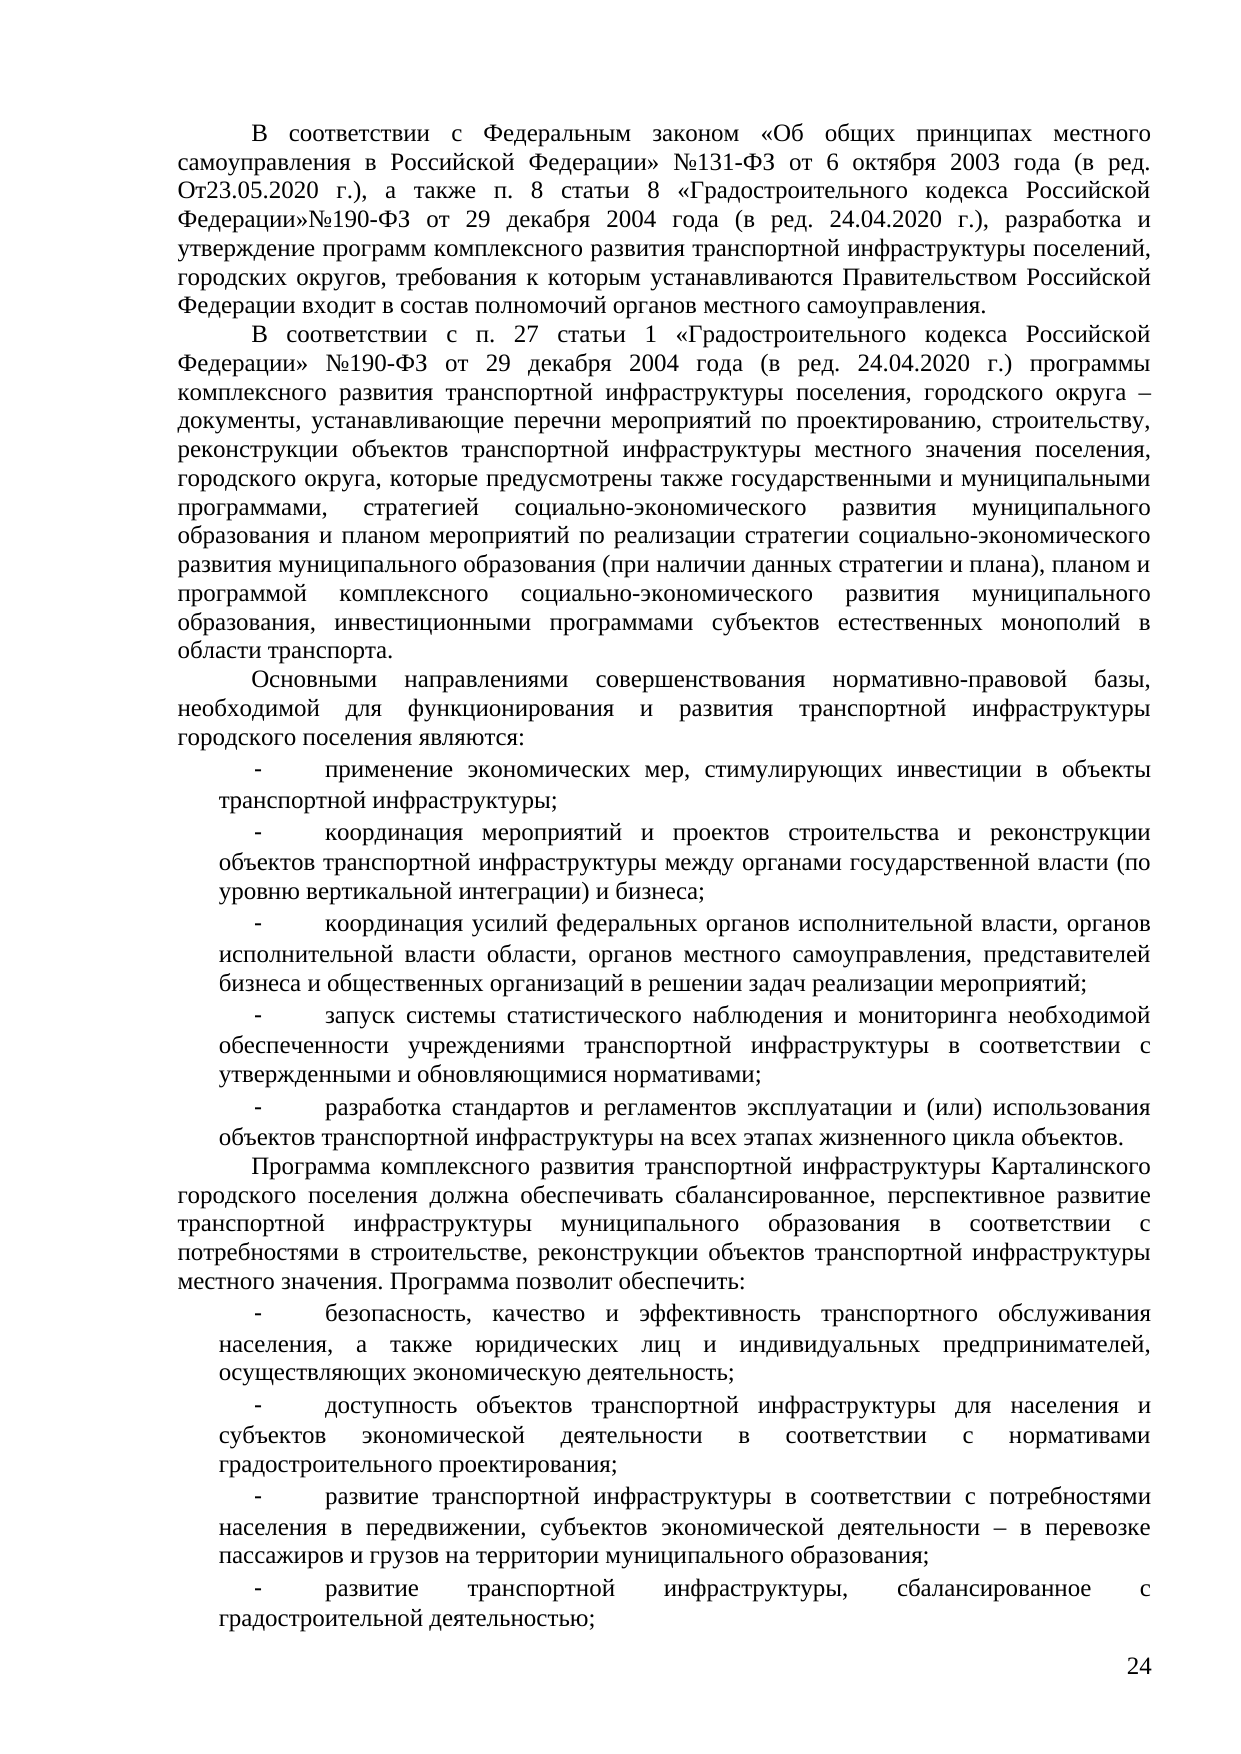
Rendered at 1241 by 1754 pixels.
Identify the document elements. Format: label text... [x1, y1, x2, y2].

text В соответствии с Федеральным законом «Об общих принципах местного самоуправления в Российской Федерации» №131-ФЗ от 6 октября 2003 года (в ред. От23.05.2020 г.), а также п. 8 статьи 8 «Градостроительного кодекса Российской Федерации»№190-ФЗ от 29 декабря 2004 года (в ред. 24.04.2020 г.), разработка и утверждение программ комплексного развития транспортной инфраструктуры поселений, городских округов, требования к которым устанавливаются Правительством Российской Федерации входит в состав полномочий органов местного самоуправления. [177, 118, 1152, 319]
text применение экономических мер, стимулирующих инвестиции в объекты транспортной инфраструктуры; [218, 751, 1152, 813]
text безопасность, качество и эффективность транспортного обслуживания населения, а также юридических лиц и индивидуальных предпринимателей, осуществляющих экономическую деятельность; [218, 1295, 1152, 1386]
text координация усилий федеральных органов исполнительной власти, органов исполнительной власти области, органов местного самоуправления, представителей бизнеса и общественных организаций в решении задач реализации мероприятий; [218, 905, 1152, 997]
text координация мероприятий и проектов строительства и реконструкции объектов транспортной инфраструктуры между органами государственной власти (по уровню вертикальной интеграции) и бизнеса; [218, 813, 1152, 905]
text Основными направлениями совершенствования нормативно-правовой базы, необходимой для функционирования и развития транспортной инфраструктуры городского поселения являются: [177, 664, 1152, 751]
text разработка стандартов и регламентов эксплуатации и (или) использования объектов транспортной инфраструктуры на всех этапах жизненного цикла объектов. [218, 1088, 1152, 1151]
text развитие транспортной инфраструктуры, сбалансированное с градостроительной деятельностью; [218, 1569, 1152, 1632]
text доступность объектов транспортной инфраструктуры для населения и субъектов экономической деятельности в соответствии с нормативами градостроительного проектирования; [218, 1386, 1152, 1478]
text Программа комплексного развития транспортной инфраструктуры Карталинского городского поселения должна обеспечивать сбалансированное, перспективное развитие транспортной инфраструктуры муниципального образования в соответствии с потребностями в строительстве, реконструкции объектов транспортной инфраструктуры местного значения. Программа позволит обеспечить: [177, 1151, 1152, 1295]
text В соответствии с п. 27 статьи 1 «Градостроительного кодекса Российской Федерации» №190-ФЗ от 29 декабря 2004 года (в ред. 24.04.2020 г.) программы комплексного развития транспортной инфраструктуры поселения, городского округа –документы, устанавливающие перечни мероприятий по проектированию, строительству, реконструкции объектов транспортной инфраструктуры местного значения поселения, городского округа, которые предусмотрены также государственными и муниципальными программами, стратегией социально-экономического развития муниципального образования и планом мероприятий по реализации стратегии социально-экономического развития муниципального образования (при наличии данных стратегии и плана), планом и программой комплексного социально-экономического развития муниципального образования, инвестиционными программами субъектов естественных монополий в области транспорта. [177, 319, 1152, 664]
text развитие транспортной инфраструктуры в соответствии с потребностями населения в передвижении, субъектов экономической деятельности – в перевозке пассажиров и грузов на территории муниципального образования; [218, 1478, 1152, 1569]
text запуск системы статистического наблюдения и мониторинга необходимой обеспеченности учреждениями транспортной инфраструктуры в соответствии с утвержденными и обновляющимися нормативами; [218, 997, 1152, 1088]
